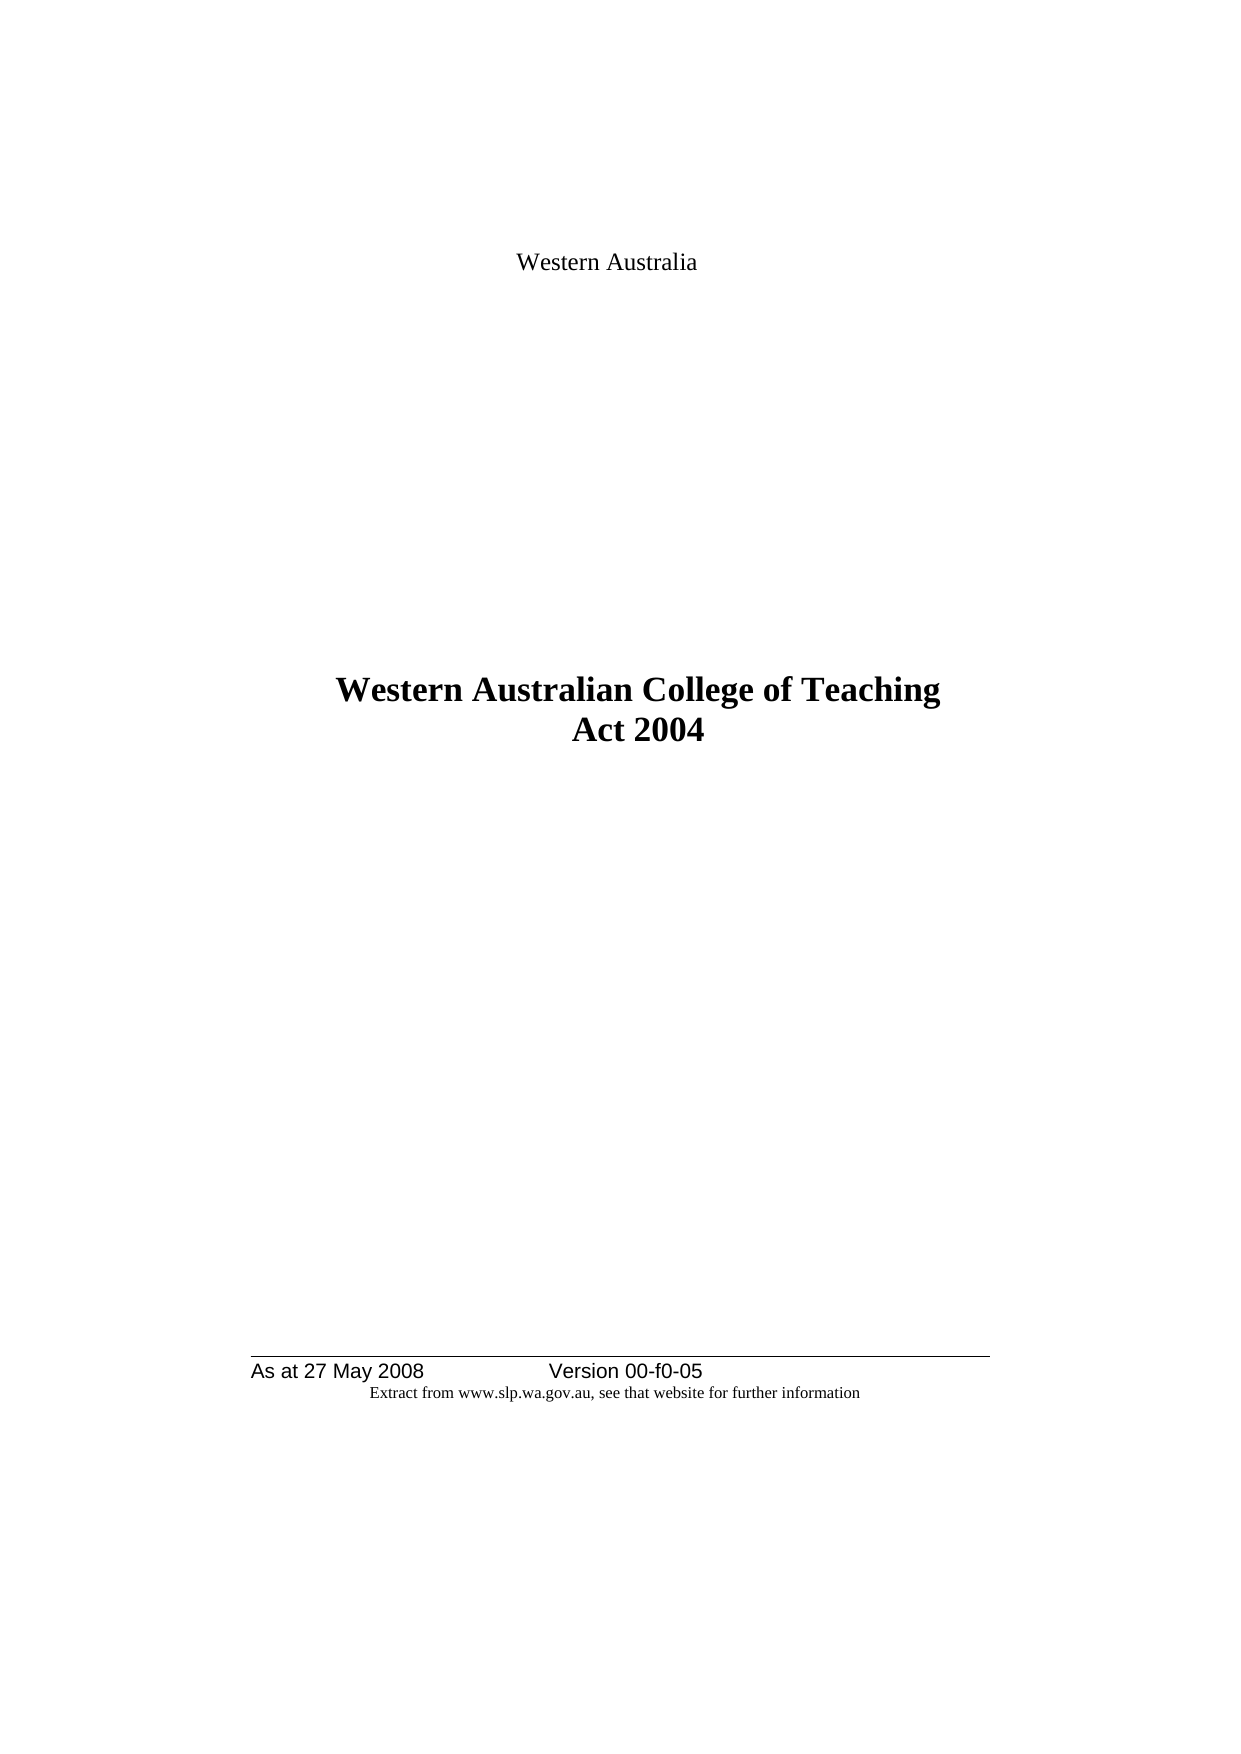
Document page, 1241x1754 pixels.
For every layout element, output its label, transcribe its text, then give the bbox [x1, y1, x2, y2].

text Western Australian College of Teaching Act 2004 [313, 668, 963, 749]
text Western Australia [251, 247, 963, 276]
